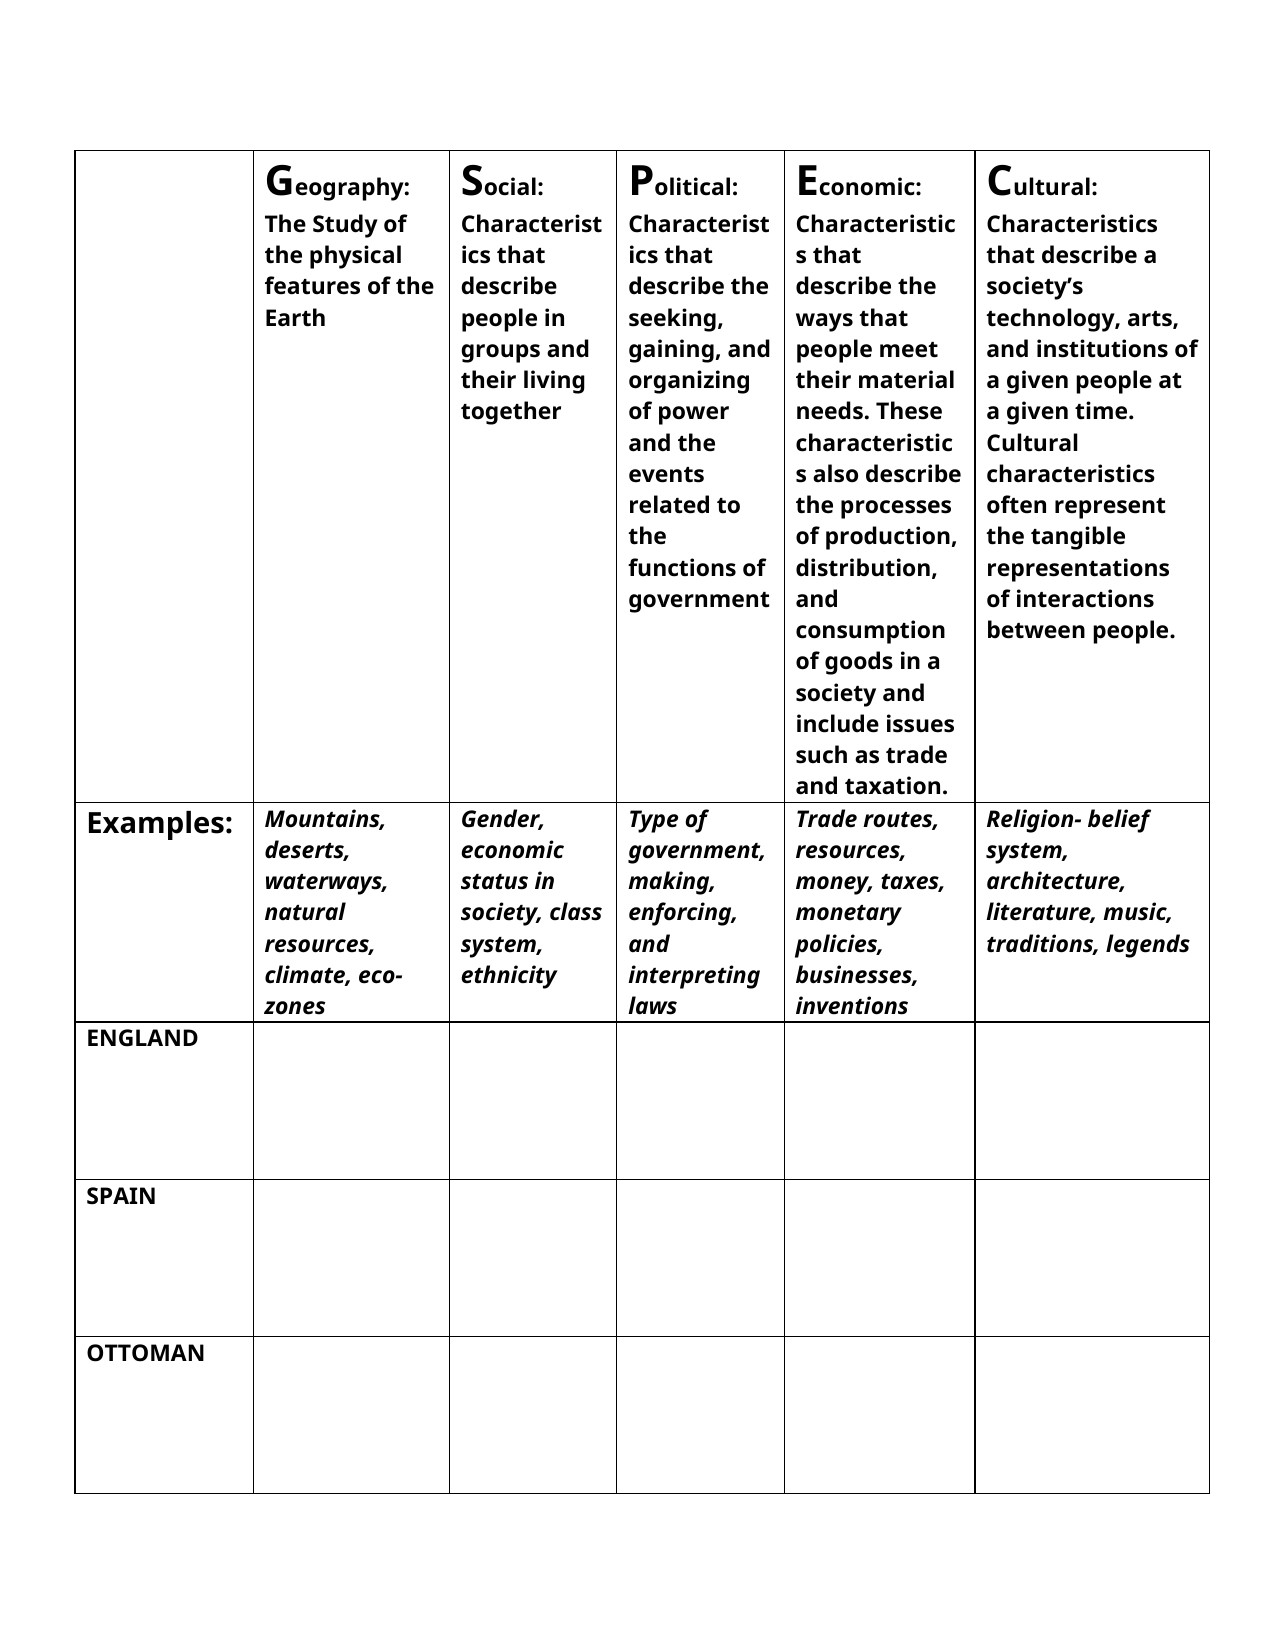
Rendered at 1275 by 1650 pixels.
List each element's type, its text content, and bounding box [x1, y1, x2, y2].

table_cell Type of government, making, enforcing, and interpreting laws [617, 803, 784, 1021]
table_cell [785, 1023, 974, 1179]
table_cell [785, 1180, 974, 1336]
table_cell SPAIN [76, 1180, 253, 1336]
table_header [76, 151, 253, 802]
table_header Social: Characteristics that describe people in groups and their living together [450, 151, 616, 802]
table_cell Gender, economic status in society, class system, ethnicity [450, 803, 616, 1021]
table_cell [617, 1023, 784, 1179]
table_cell [976, 1337, 1209, 1493]
table_cell [617, 1180, 784, 1336]
table_cell ENGLAND [76, 1023, 253, 1179]
table_cell [450, 1023, 616, 1179]
table_cell [254, 1023, 449, 1179]
table_cell [617, 1337, 784, 1493]
table_cell [976, 1180, 1209, 1336]
table_cell Examples: [76, 803, 253, 1021]
table_header Political: Characteristics that describe the seeking, gaining, and organizing of power and the events related to the functions of government [617, 151, 784, 802]
table_cell [450, 1180, 616, 1336]
table_cell Religion- belief system, architecture, literature, music, traditions, legends [976, 803, 1209, 1021]
table_cell [254, 1337, 449, 1493]
table_cell [254, 1180, 449, 1336]
table_cell [976, 1023, 1209, 1179]
table_cell Mountains, deserts, waterways, natural resources, climate, eco-zones [254, 803, 449, 1021]
table_cell [785, 1337, 974, 1493]
table_header Geography: The Study of the physical features of the Earth [254, 151, 449, 802]
table_cell OTTOMAN [76, 1337, 253, 1493]
table_header Economic: Characteristics that describe the ways that people meet their material needs. These characteristics also describe the processes of production, distribution, and consumption of goods in a society and include issues such as trade and taxation. [785, 151, 974, 802]
table_cell Trade routes, resources, money, taxes, monetary policies, businesses, inventions [785, 803, 974, 1021]
table_header Cultural: Characteristics that describe a society’s technology, arts, and institutions of a given people at a given time. Cultural characteristics often represent the tangible representations of interactions between people. [976, 151, 1209, 802]
table_cell [450, 1337, 616, 1493]
